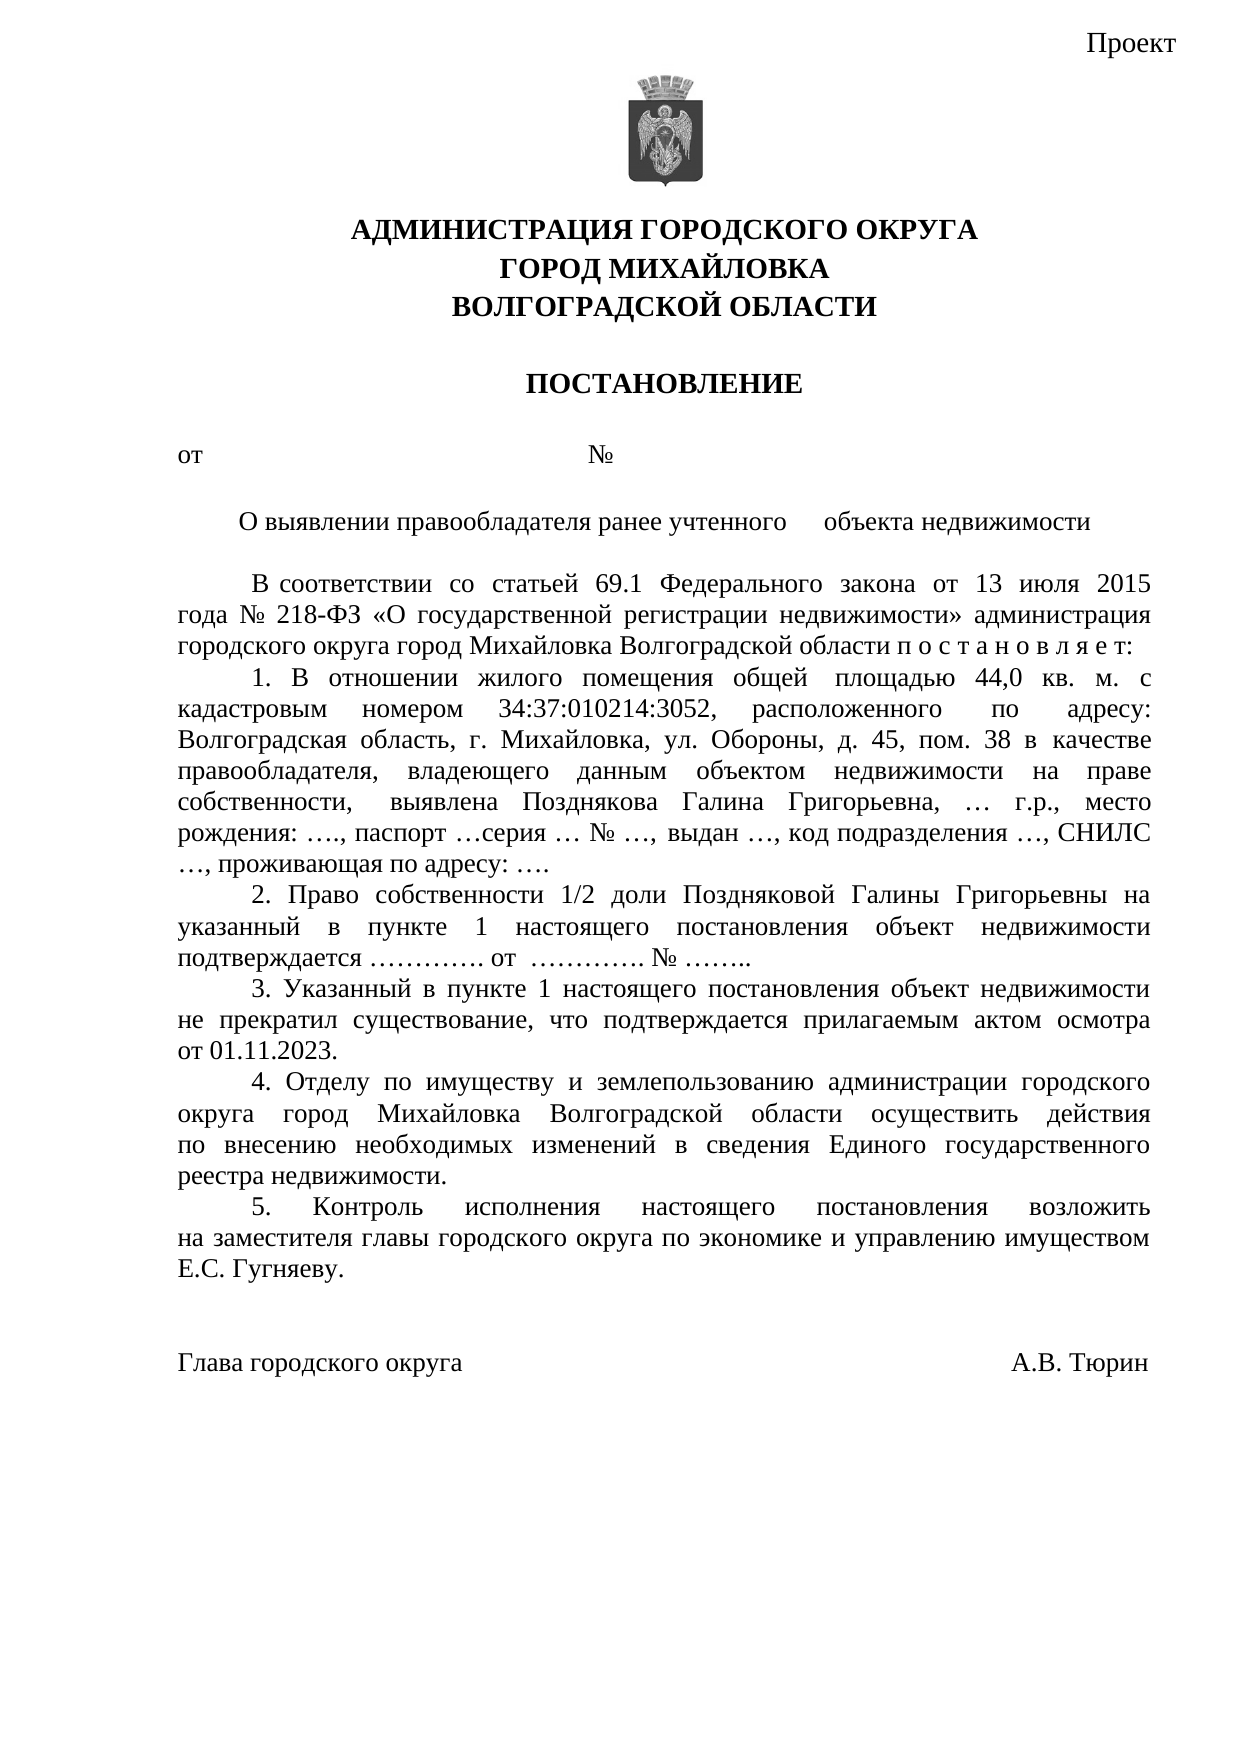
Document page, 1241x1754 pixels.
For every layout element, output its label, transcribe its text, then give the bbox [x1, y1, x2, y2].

text от № [177, 438, 1152, 469]
text ВОЛГОГРАДСКОЙ ОБЛАСТИ [177, 289, 1152, 323]
text В соответствии со статьей 69.1 Федерального закона от 13 июля 2015 года № 218-ФЗ «О государственной регистрации недвижимости» администрация городского округа город Михайловка Волгоградской области п о с т а н о в л я е т: [177, 567, 1152, 661]
text 1. В отношении жилого помещения общей площадью 44,0 кв. м. с кадастровым номером 34:37:010214:3052, расположенного по адресу: Волгоградская область, г. Михайловка, ул. Обороны, д. 45, пом. 38 в качестве правообладателя, владеющего данным объектом недвижимости на праве собственности, выявлена Позднякова Галина Григорьевна, … г.р., место рождения: …., паспорт …серия … № …, выдан …, код подразделения …, СНИЛС …, проживающая по адресу: …. [177, 661, 1152, 879]
list 5. Контроль исполнения настоящего постановления возложить на заместителя главы городского округа по экономике и управлению имуществом Е.С. Гугняеву. [177, 1190, 1152, 1283]
text АДМИНИСТРАЦИЯ ГОРОДСКОГО ОКРУГА [177, 212, 1152, 246]
text 2. Право собственности 1/2 доли Поздняковой Галины Григорьевны на указанный в пункте 1 настоящего постановления объект недвижимости подтверждается …………. от …………. № …….. [177, 879, 1152, 972]
text Глава городского округа А.В. Тюрин [177, 1346, 1152, 1377]
text 3. Указанный в пункте 1 настоящего постановления объект недвижимости не прекратил существование, что подтверждается прилагаемым актом осмотра от 01.11.2023. [177, 972, 1152, 1066]
text ГОРОД МИХАЙЛОВКА [177, 251, 1152, 284]
list 4. Отделу по имуществу и землепользованию администрации городского округа город Михайловка Волгоградской области осуществить действия по внесению необходимых изменений в сведения Единого государственного реестра недвижимости. [177, 1066, 1152, 1190]
text О выявлении правообладателя ранее учтенного объекта недвижимости [177, 505, 1152, 536]
text ПОСТАНОВЛЕНИЕ [177, 366, 1152, 400]
